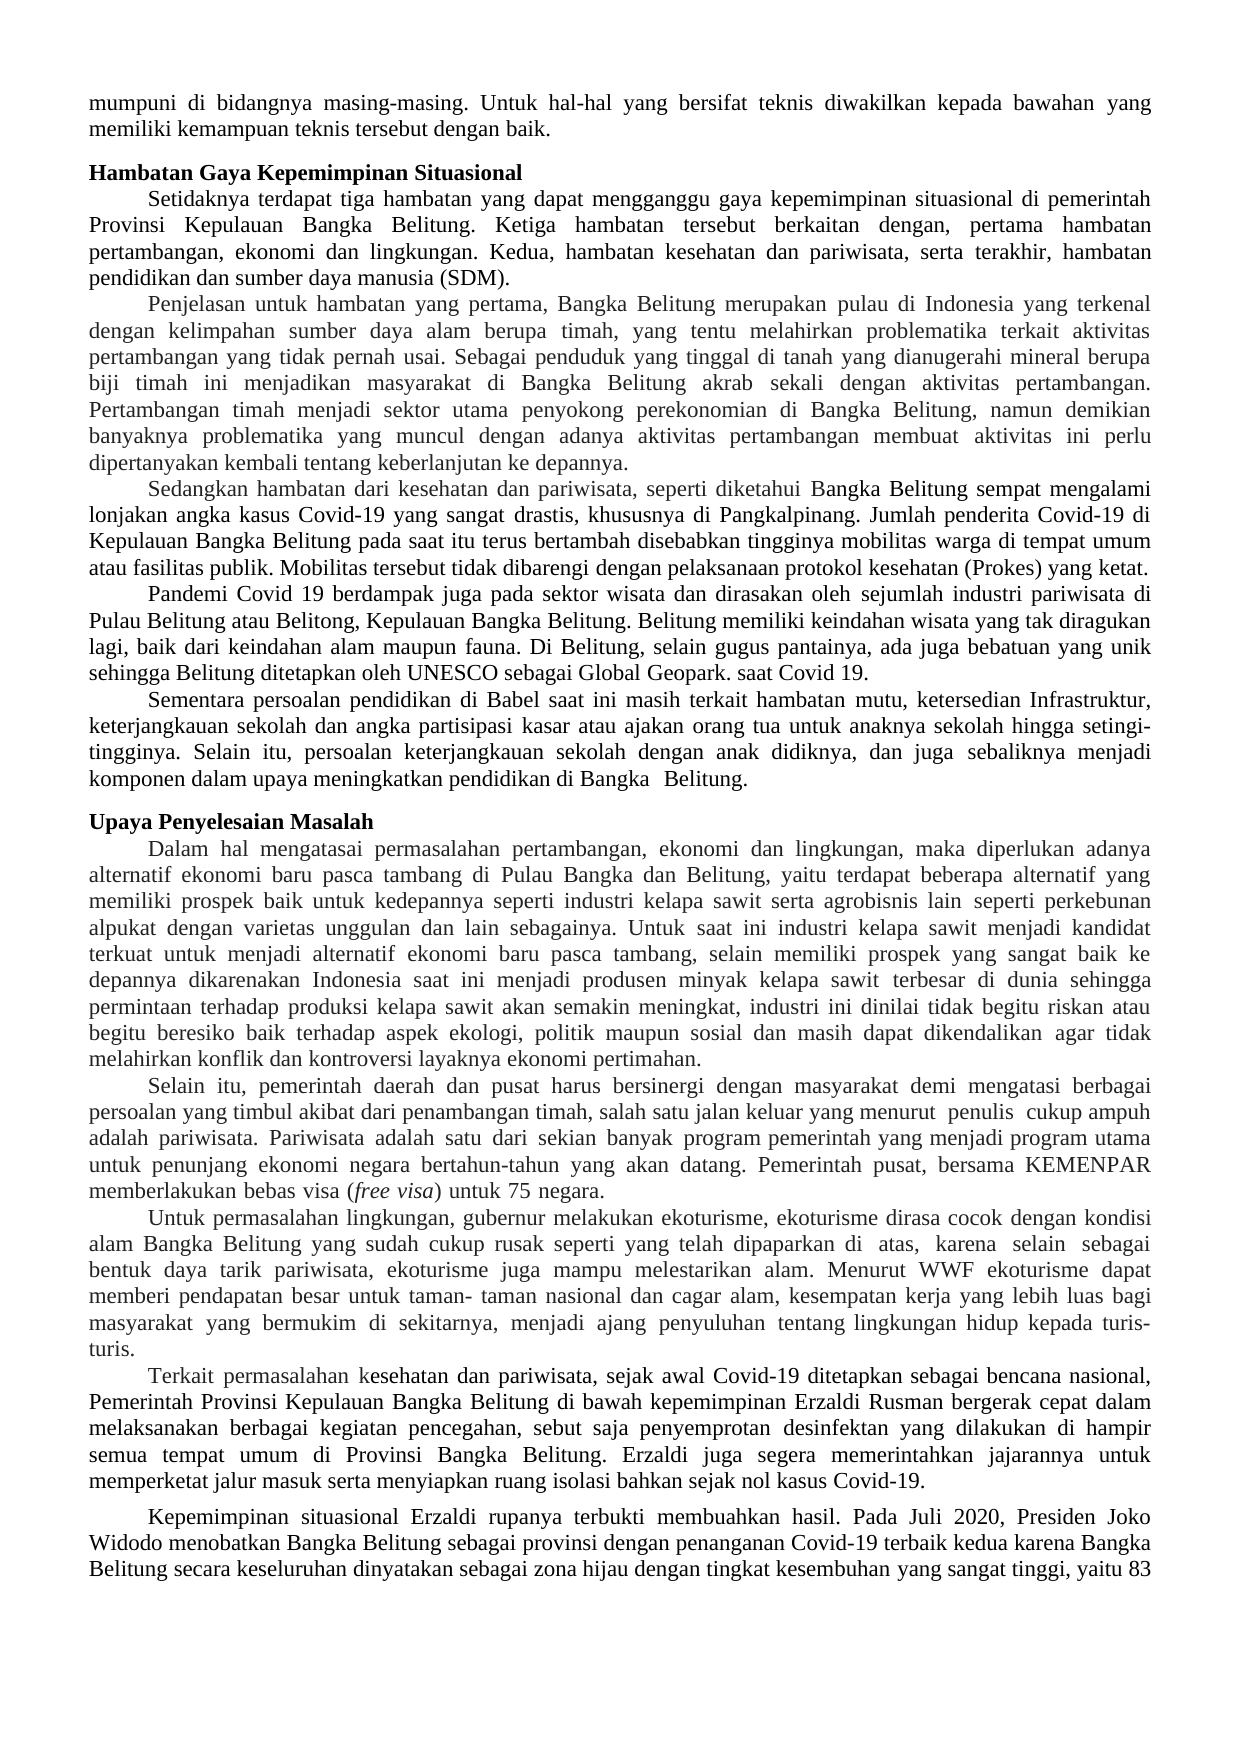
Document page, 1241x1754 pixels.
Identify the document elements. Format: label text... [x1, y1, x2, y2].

text Sementara persoalan pendidikan di Babel saat ini masih terkait hambatan mutu, ketersedian Infrastruktur, keterjangkauan sekolah dan angka partisipasi kasar atau ajakan orang tua untuk anaknya sekolah hingga setingi-tingginya. Selain itu, persoalan keterjangkauan sekolah dengan anak didiknya, dan juga sebaliknya menjadi komponen dalam upaya meningkatkan pendidikan di Bangka Belitung. [89, 686, 1152, 791]
text Dalam hal mengatasai permasalahan pertambangan, ekonomi dan lingkungan, maka diperlukan adanya alternatif ekonomi baru pasca tambang di Pulau Bangka dan Belitung, yaitu terdapat beberapa alternatif yang memiliki prospek baik untuk kedepannya seperti industri kelapa sawit serta agrobisnis lain seperti perkebunan alpukat dengan varietas unggulan dan lain sebagainya. Untuk saat ini industri kelapa sawit menjadi kandidat terkuat untuk menjadi alternatif ekonomi baru pasca tambang, selain memiliki prospek yang sangat baik ke depannya dikarenakan Indonesia saat ini menjadi produsen minyak kelapa sawit terbesar di dunia sehingga permintaan terhadap produksi kelapa sawit akan semakin meningkat, industri ini dinilai tidak begitu riskan atau begitu beresiko baik terhadap aspek ekologi, politik maupun sosial dan masih dapat dikendalikan agar tidak melahirkan konflik dan kontroversi layaknya ekonomi pertimahan. [89, 834, 1152, 1072]
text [89, 1503, 1152, 1582]
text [89, 89, 1152, 141]
text Setidaknya terdapat tiga hambatan yang dapat mengganggu gaya kepemimpinan situasional di pemerintah Provinsi Kepulauan Bangka Belitung. Ketiga hambatan tersebut berkaitan dengan, pertama hambatan pertambangan, ekonomi dan lingkungan. Kedua, hambatan kesehatan dan pariwisata, serta terakhir, hambatan pendidikan dan sumber daya manusia (SDM). [89, 185, 1152, 290]
subtitle Upaya Penyelesaian Masalah [89, 808, 1152, 834]
text Pandemi Covid 19 berdampak juga pada sektor wisata dan dirasakan oleh sejumlah industri pariwisata di Pulau Belitung atau Belitong, Kepulauan Bangka Belitung. Belitung memiliki keindahan wisata yang tak diragukan lagi, baik dari keindahan alam maupun fauna. Di Belitung, selain gugus pantainya, ada juga bebatuan yang unik sehingga Belitung ditetapkan oleh UNESCO sebagai Global Geopark. saat Covid 19. [89, 580, 1152, 686]
text Sedangkan hambatan dari kesehatan dan pariwisata, seperti diketahui Bangka Belitung sempat mengalami lonjakan angka kasus Covid-19 yang sangat drastis, khususnya di Pangkalpinang. Jumlah penderita Covid-19 di Kepulauan Bangka Belitung pada saat itu terus bertambah disebabkan tingginya mobilitas warga di tempat umum atau fasilitas publik. Mobilitas tersebut tidak dibarengi dengan pelaksanaan protokol kesehatan (Prokes) yang ketat. [89, 475, 1152, 580]
text Selain itu, pemerintah daerah dan pusat harus bersinergi dengan masyarakat demi mengatasi berbagai persoalan yang timbul akibat dari penambangan timah, salah satu jalan keluar yang menurut penulis cukup ampuh adalah pariwisata. Pariwisata adalah satu dari sekian banyak program pemerintah yang menjadi program utama untuk penunjang ekonomi negara bertahun-tahun yang akan datang. Pemerintah pusat, bersama KEMENPAR memberlakukan bebas visa (free visa) untuk 75 negara. [89, 1072, 1152, 1203]
text Terkait permasalahan kesehatan dan pariwisata, sejak awal Covid-19 ditetapkan sebagai bencana nasional, Pemerintah Provinsi Kepulauan Bangka Belitung di bawah kepemimpinan Erzaldi Rusman bergerak cepat dalam melaksanakan berbagai kegiatan pencegahan, sebut saja penyemprotan desinfektan yang dilakukan di hampir semua tempat umum di Provinsi Bangka Belitung. Erzaldi juga segera memerintahkan jajarannya untuk memperketat jalur masuk serta menyiapkan ruang isolasi bahkan sejak nol kasus Covid-19. [89, 1362, 1152, 1493]
text Penjelasan untuk hambatan yang pertama, Bangka Belitung merupakan pulau di Indonesia yang terkenal dengan kelimpahan sumber daya alam berupa timah, yang tentu melahirkan problematika terkait aktivitas pertambangan yang tidak pernah usai. Sebagai penduduk yang tinggal di tanah yang dianugerahi mineral berupa biji timah ini menjadikan masyarakat di Bangka Belitung akrab sekali dengan aktivitas pertambangan. Pertambangan timah menjadi sektor utama penyokong perekonomian di Bangka Belitung, namun demikian banyaknya problematika yang muncul dengan adanya aktivitas pertambangan membuat aktivitas ini perlu dipertanyakan kembali tentang keberlanjutan ke depannya. [89, 290, 1152, 475]
text Untuk permasalahan lingkungan, gubernur melakukan ekoturisme, ekoturisme dirasa cocok dengan kondisi alam Bangka Belitung yang sudah cukup rusak seperti yang telah dipaparkan di atas, karena selain sebagai bentuk daya tarik pariwisata, ekoturisme juga mampu melestarikan alam. Menurut WWF ekoturisme dapat memberi pendapatan besar untuk taman- taman nasional dan cagar alam, kesempatan kerja yang lebih luas bagi masyarakat yang bermukim di sekitarnya, menjadi ajang penyuluhan tentang lingkungan hidup kepada turis-turis. [89, 1203, 1152, 1362]
subtitle Hambatan Gaya Kepemimpinan Situasional [89, 159, 1152, 185]
